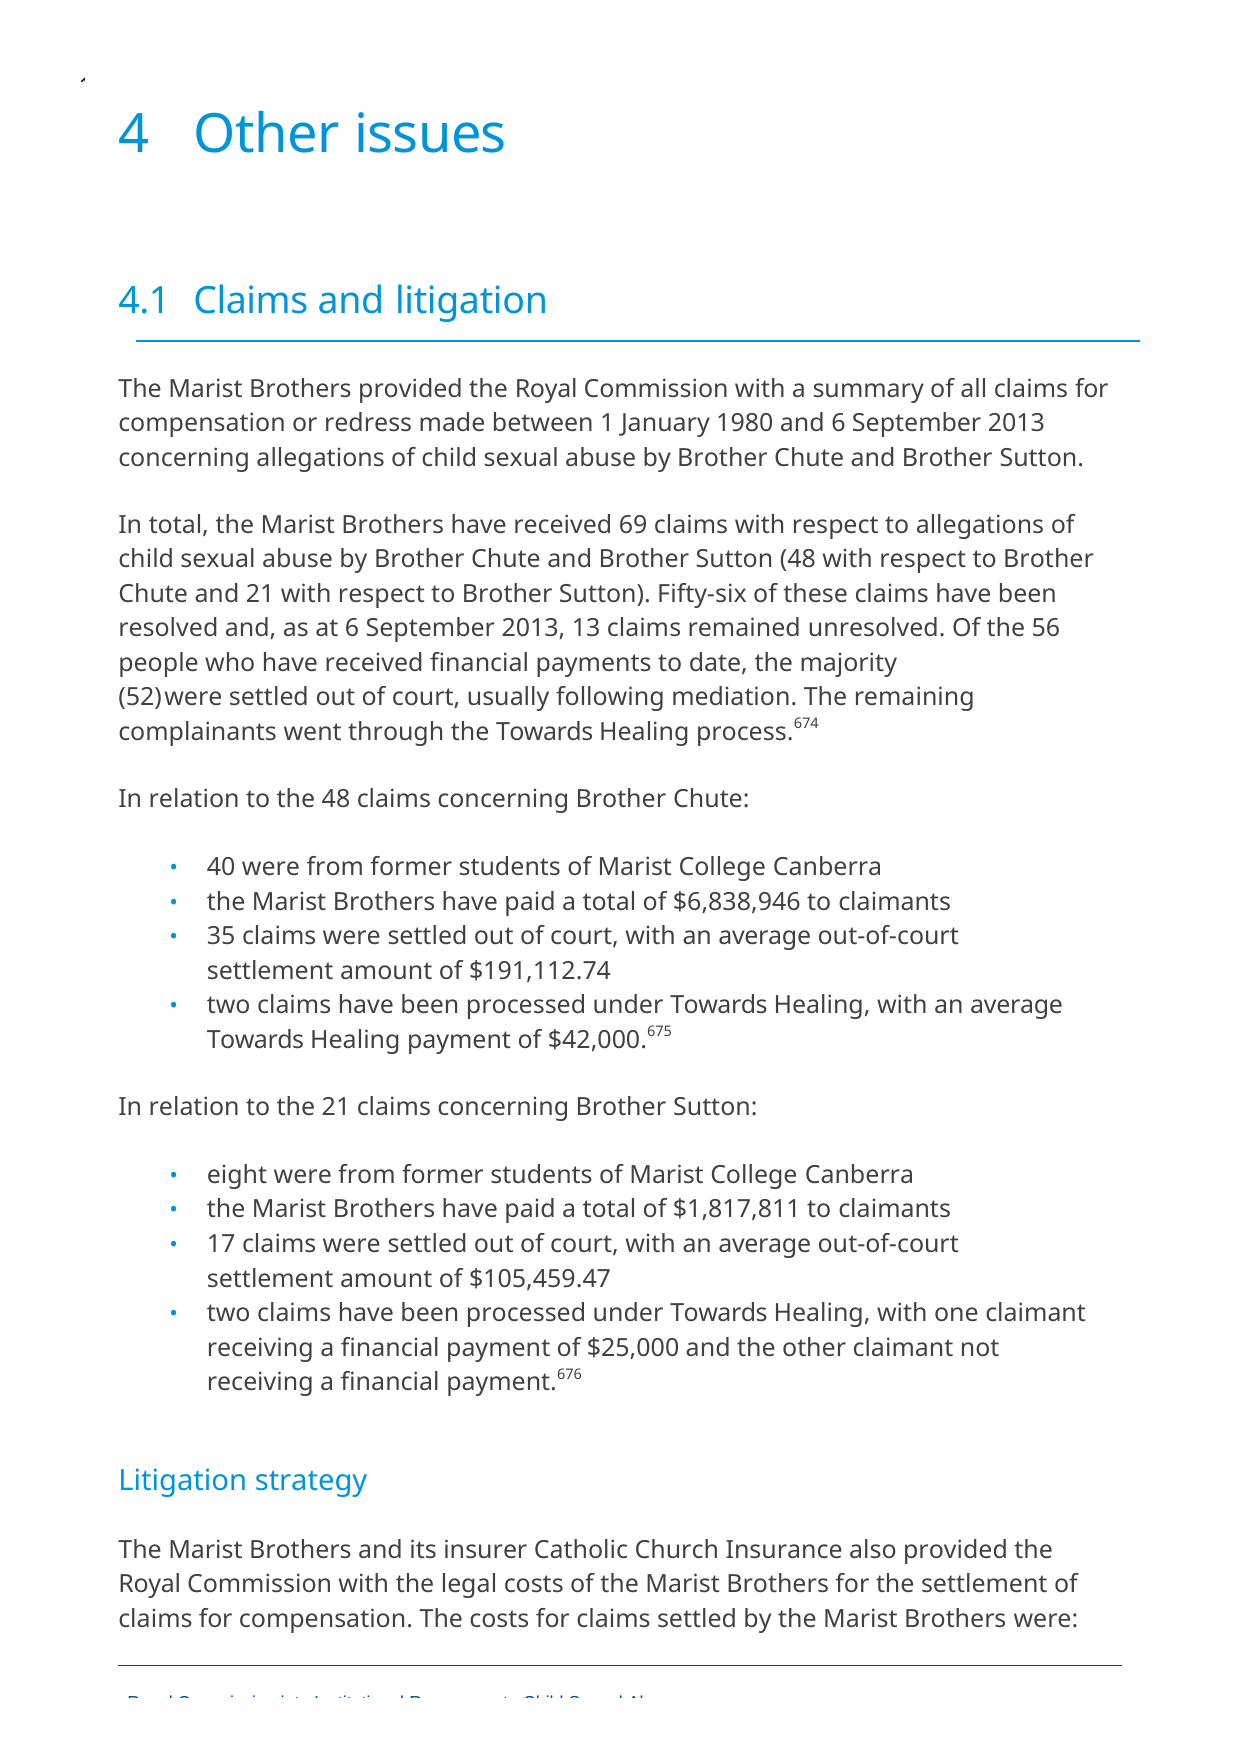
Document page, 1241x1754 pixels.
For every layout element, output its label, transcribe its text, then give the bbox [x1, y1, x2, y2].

list eight were from former students of Marist College Canberra [169, 1156, 1178, 1190]
list 35 claims were settled out of court, with an average out-of-court settlement amount of $191,112.74 [169, 918, 1051, 986]
list the Marist Brothers have paid a total of $6,838,946 to claimants [169, 883, 1178, 917]
list 17 claims were settled out of court, with an average out-of-court settlement amount of $105,459.47 [169, 1226, 1051, 1294]
text The Marist Brothers and its insurer Catholic Church Insurance also provided the Royal Commission with the legal costs of the Marist Brothers for the settlement of claims for compensation. The costs for claims settled by the Marist Brothers were: [118, 1532, 1107, 1634]
text In relation to the 48 claims concerning Brother Chute: [118, 781, 1178, 815]
text In relation to the 21 claims concerning Brother Sutton: [118, 1089, 1178, 1123]
list two claims have been processed under Towards Healing, with one claimant receiving a financial payment of $25,000 and the other claimant not receiving a financial payment.676 [169, 1295, 1099, 1398]
text The Marist Brothers provided the Royal Commission with a summary of all claims for compensation or redress made between 1 January 1980 and 6 September 2013 concerning allegations of child sexual abuse by Brother Chute and Brother Sutton. [118, 371, 1112, 473]
text In total, the Marist Brothers have received 69 claims with respect to allegations of child sexual abuse by Brother Chute and Brother Sutton (48 with respect to Brother Chute and 21 with respect to Brother Sutton). Fifty-six of these claims have been resolved and, as at 6 September 2013, 13 claims remained unresolved. Of the 56 people who have received financial payments to date, the majority [118, 507, 1122, 678]
subtitle Claims and litigation [118, 273, 1178, 324]
list 40 were from former students of Marist College Canberra [169, 848, 1178, 882]
subtitle Litigation strategy [118, 1459, 1178, 1499]
subtitle Other issues [118, 94, 1178, 168]
list two claims have been processed under Towards Healing, with an average Towards Healing payment of $42,000.675 [169, 987, 1106, 1055]
list were settled out of court, usually following mediation. The remaining complainants went through the Towards Healing process.674 [118, 679, 1051, 747]
list the Marist Brothers have paid a total of $1,817,811 to claimants [169, 1191, 1178, 1225]
